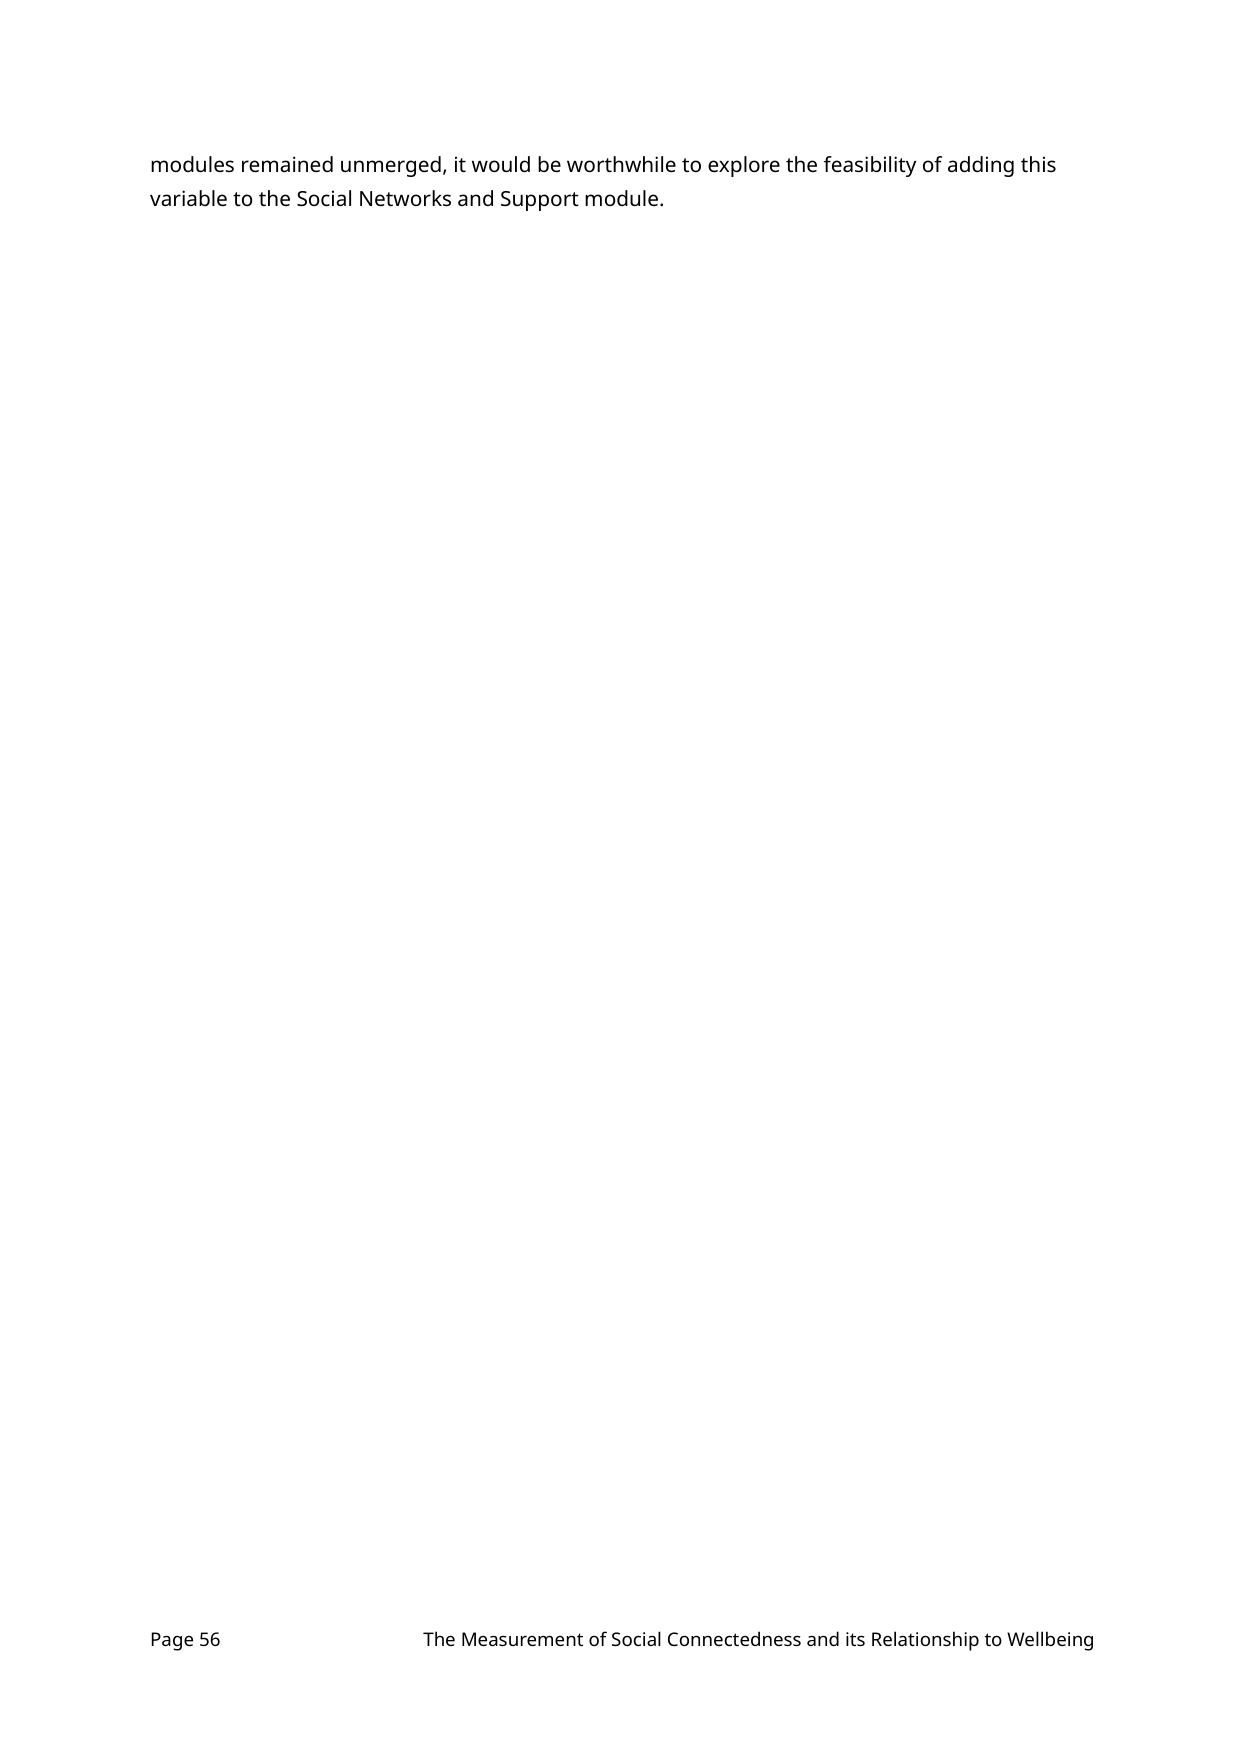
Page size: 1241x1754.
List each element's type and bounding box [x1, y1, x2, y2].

text [150, 150, 1090, 212]
